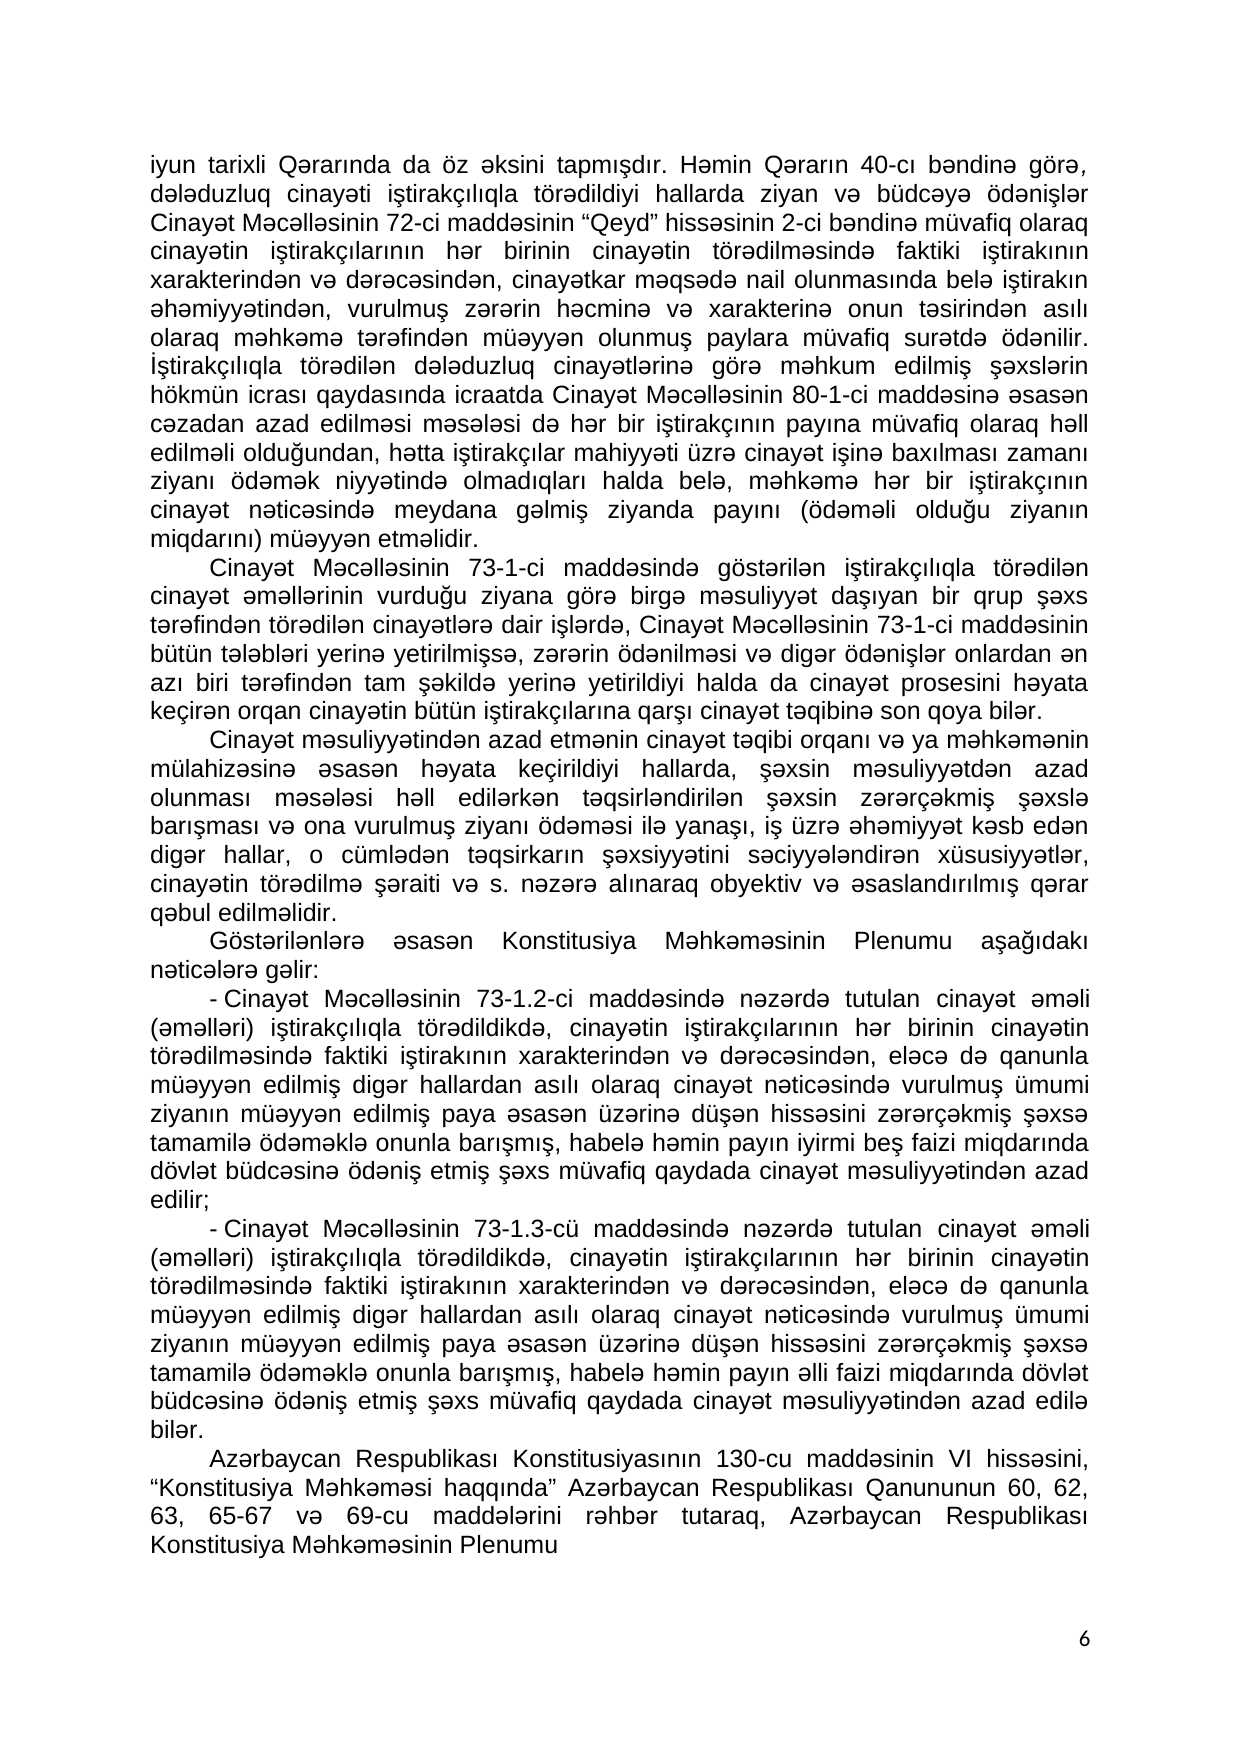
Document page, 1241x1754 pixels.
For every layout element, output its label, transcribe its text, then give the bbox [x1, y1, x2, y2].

list Cinayət Məcəlləsinin 73-1.3-cü maddəsində nəzərdə tutulan cinayət əməli (əməlləri) iştirakçılıqla törədildikdə, cinayətin iştirakçılarının hər birinin cinayətin törədilməsində faktiki iştirakının xarakterindən və dərəcəsindən, eləcə də qanunla müəyyən edilmiş digər hallardan asılı olaraq cinayət nəticəsində vurulmuş ümumi ziyanın müəyyən edilmiş paya əsasən üzərinə düşən hissəsini zərərçəkmiş şəxsə tamamilə ödəməklə onunla barışmış, habelə həmin payın əlli faizi miqdarında dövlət büdcəsinə ödəniş etmiş şəxs müvafiq qaydada cinayət məsuliyyətindən azad edilə bilər. [150, 1214, 1090, 1444]
list Cinayət Məcəlləsinin 73-1.2-ci maddəsində nəzərdə tutulan cinayət əməli (əməlləri) iştirakçılıqla törədildikdə, cinayətin iştirakçılarının hər birinin cinayətin törədilməsində faktiki iştirakının xarakterindən və dərəcəsindən, eləcə də qanunla müəyyən edilmiş digər hallardan asılı olaraq cinayət nəticəsində vurulmuş ümumi ziyanın müəyyən edilmiş paya əsasən üzərinə düşən hissəsini zərərçəkmiş şəxsə tamamilə ödəməklə onunla barışmış, habelə həmin payın iyirmi beş faizi miqdarında dövlət büdcəsinə ödəniş etmiş şəxs müvafiq qaydada cinayət məsuliyyətindən azad edilir; [150, 984, 1090, 1214]
text Cinayət məsuliyyətindən azad etmənin cinayət təqibi orqanı və ya məhkəmənin mülahizəsinə əsasən həyata keçirildiyi hallarda, şəxsin məsuliyyətdən azad olunması məsələsi həll edilərkən təqsirləndirilən şəxsin zərərçəkmiş şəxslə barışması və ona vurulmuş ziyanı ödəməsi ilə yanaşı, iş üzrə əhəmiyyət kəsb edən digər hallar, o cümlədən təqsirkarın şəxsiyyətini səciyyələndirən xüsusiyyətlər, cinayətin törədilmə şəraiti və s. nəzərə alınaraq obyektiv və əsaslandırılmış qərar qəbul edilməlidir. [150, 725, 1090, 926]
text Azərbaycan Respublikası Konstitusiyasının 130-cu maddəsinin VI hissəsini, “Konstitusiya Məhkəməsi haqqında” Azərbaycan Respublikası Qanununun 60, 62, 63, 65-67 və 69-cu maddələrini rəhbər tutaraq, Azərbaycan Respublikası Konstitusiya Məhkəməsinin Plenumu [150, 1444, 1090, 1559]
text Göstərilənlərə əsasən Konstitusiya Məhkəməsinin Plenumu aşağıdakı nəticələrə gəlir: [150, 926, 1090, 984]
text Cinayət Məcəlləsinin 73-1-ci maddəsində göstərilən iştirakçılıqla törədilən cinayət əməllərinin vurduğu ziyana görə birgə məsuliyyət daşıyan bir qrup şəxs tərəfindən törədilən cinayətlərə dair işlərdə, Cinayət Məcəlləsinin 73-1-ci maddəsinin bütün tələbləri yerinə yetirilmişsə, zərərin ödənilməsi və digər ödənişlər onlardan ən azı biri tərəfindən tam şəkildə yerinə yetirildiyi halda da cinayət prosesini həyata keçirən orqan cinayətin bütün iştirakçılarına qarşı cinayət təqibinə son qoya bilər. [150, 552, 1090, 725]
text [150, 150, 1090, 552]
